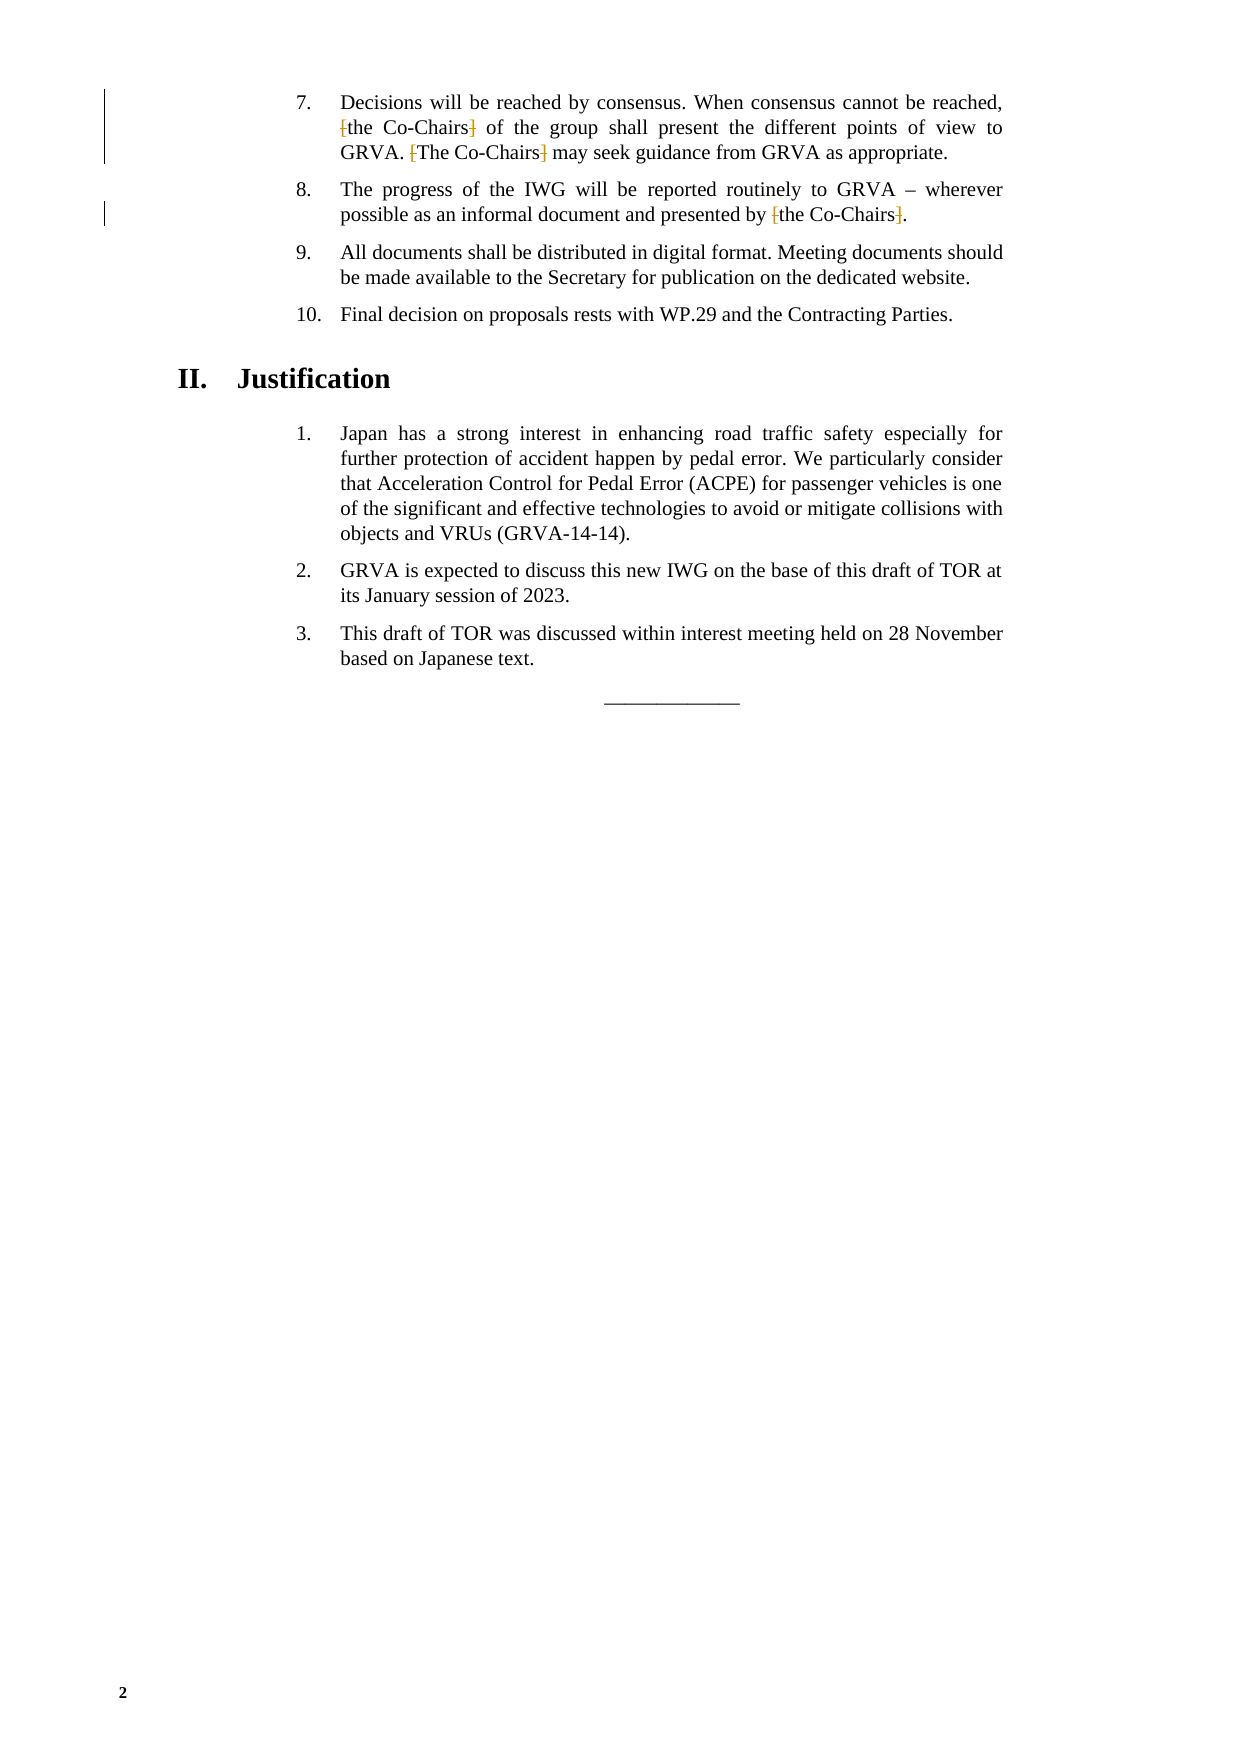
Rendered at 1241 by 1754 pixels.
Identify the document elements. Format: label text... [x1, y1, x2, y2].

text II. Justification [118, 364, 1003, 395]
list Japan has a strong interest in enhancing road traffic safety especially for further protection of accident happen by pedal error. We particularly consider that Acceleration Control for Pedal Error (ACPE) for passenger vehicles is one of the significant and effective technologies to avoid or mitigate collisions with objects and VRUs (GRVA-14-14). [296, 420, 1003, 545]
text 8. The progress of the IWG will be reported routinely to GRVA – wherever possible as an informal document and presented by the Co-Chairs. [296, 176, 1003, 226]
text 7. Decisions will be reached by consensus. When consensus cannot be reached, the Co-Chairs of the group shall present the different points of view to GRVA. The Co-Chairs may seek guidance from GRVA as appropriate. [296, 89, 1003, 164]
text _____________ [340, 682, 1003, 707]
text 9. All documents shall be distributed in digital format. Meeting documents should be made available to the Secretary for publication on the dedicated website. [296, 239, 1003, 289]
text 10. Final decision on proposals rests with WP.29 and the Contracting Parties. [296, 301, 1003, 326]
list GRVA is expected to discuss this new IWG on the base of this draft of TOR at its January session of 2023. [296, 557, 1003, 607]
list This draft of TOR was discussed within interest meeting held on 28 November based on Japanese text. [296, 620, 1003, 670]
